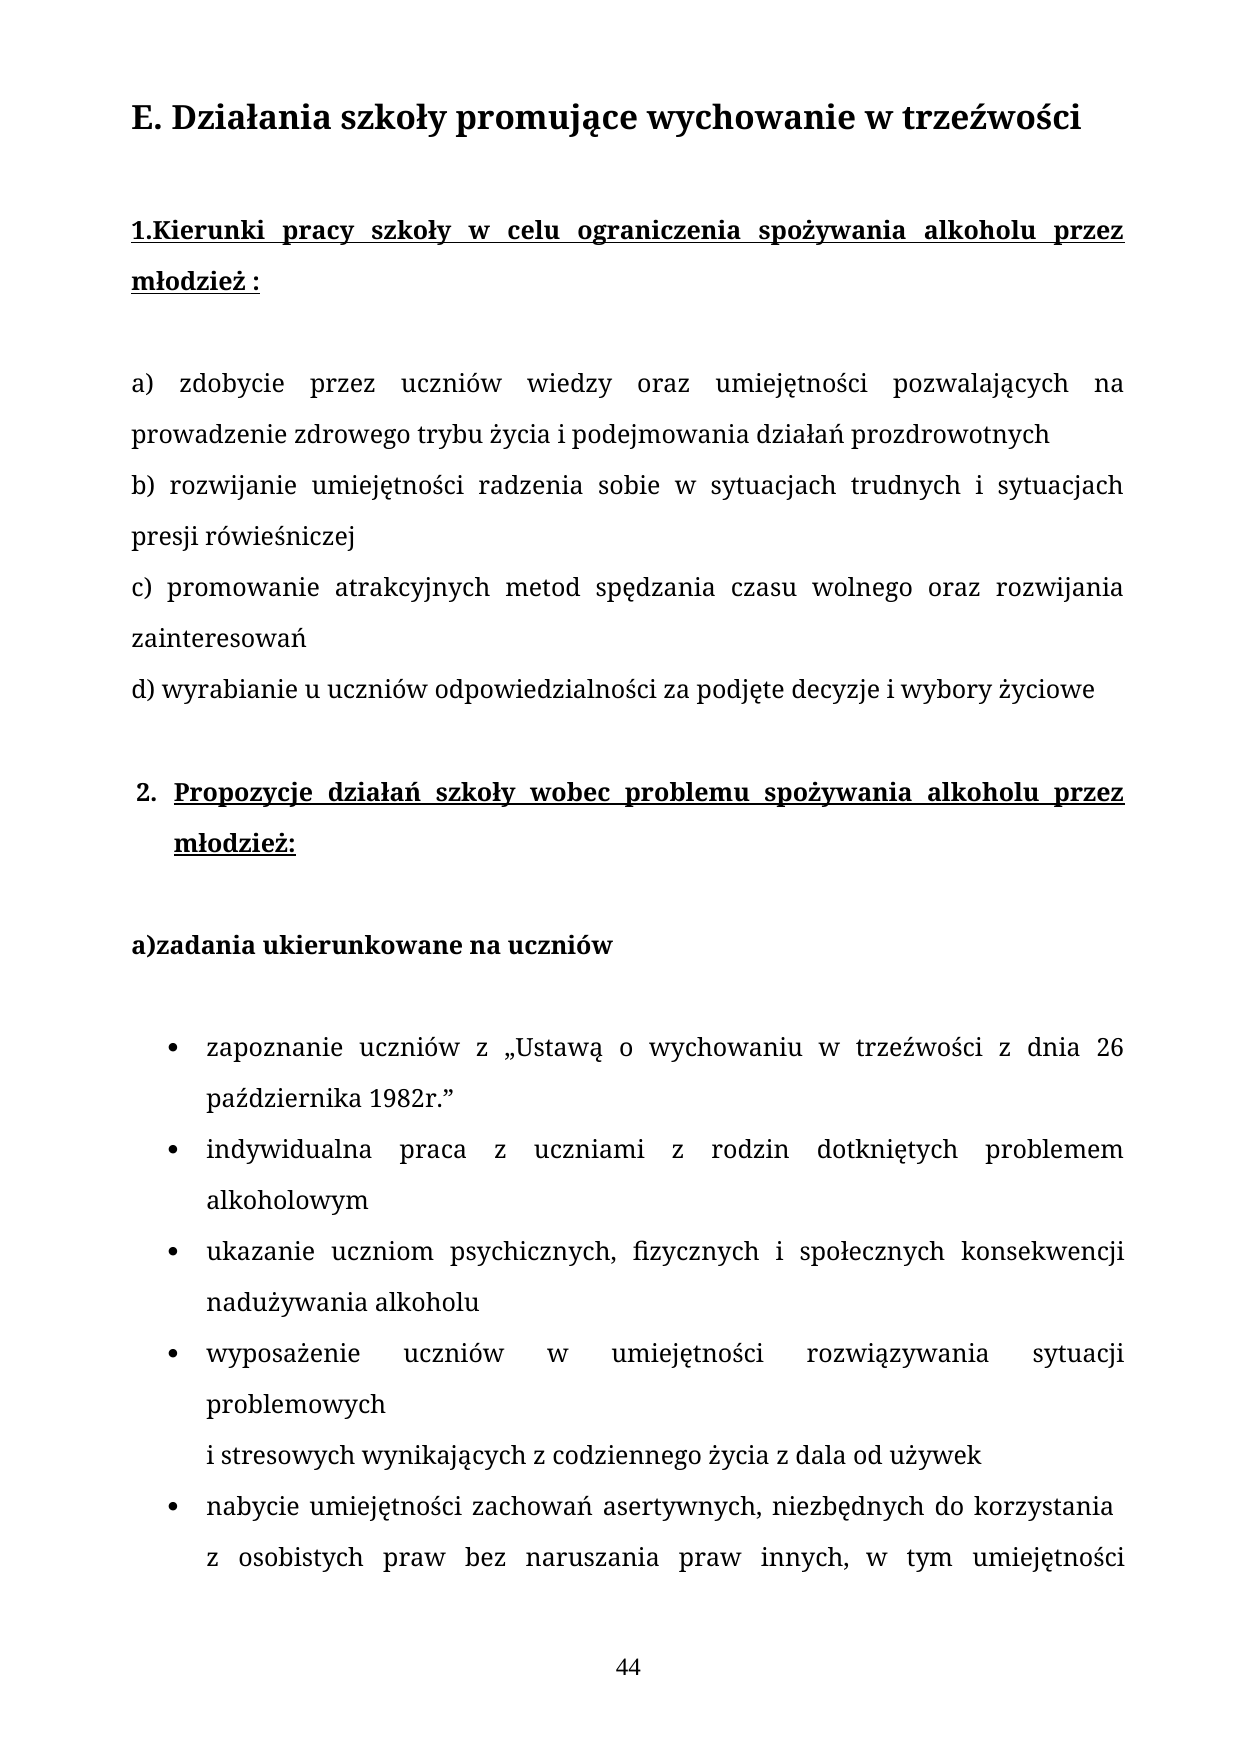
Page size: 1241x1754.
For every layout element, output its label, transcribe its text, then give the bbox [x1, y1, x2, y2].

text 1.Kierunki pracy szkoły w celu ograniczenia spożywania alkoholu przez młodzież : [131, 213, 1125, 242]
list indywidualna praca z uczniami z rodzin dotkniętych problemem alkoholowym [169, 1132, 1125, 1217]
text E. Działania szkoły promujące wychowanie w trzeźwości [131, 94, 1125, 139]
list zapoznanie uczniów z „Ustawą o wychowaniu w trzeźwości z dnia 26 października 1982r.” [169, 1029, 1125, 1114]
list wyposażenie uczniów w umiejętności rozwiązywania sytuacji problemowych i stresowych wynikających z codziennego życia z dala od używek [169, 1336, 1125, 1472]
text c) promowanie atrakcyjnych metod spędzania czasu wolnego oraz rozwijania zainteresowań [131, 570, 1125, 655]
text a)zadania ukierunkowane na uczniów [131, 927, 1125, 961]
list ukazanie uczniom psychicznych, fizycznych i społecznych konsekwencji nadużywania alkoholu [169, 1234, 1125, 1319]
list Propozycje działań szkoły wobec problemu spożywania alkoholu przez młodzież: [136, 774, 1125, 859]
text b) rozwijanie umiejętności radzenia sobie w sytuacjach trudnych i sytuacjach presji rówieśniczej [131, 468, 1125, 553]
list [169, 1489, 1125, 1574]
text 1.Kierunki pracy szkoły w celu ograniczenia spożywania alkoholu przez młodzież : [131, 243, 1125, 298]
text d) wyrabianie u uczniów odpowiedzialności za podjęte decyzje i wybory życiowe [131, 672, 1125, 706]
text a) zdobycie przez uczniów wiedzy oraz umiejętności pozwalających na prowadzenie zdrowego trybu życia i podejmowania działań prozdrowotnych [131, 366, 1125, 451]
